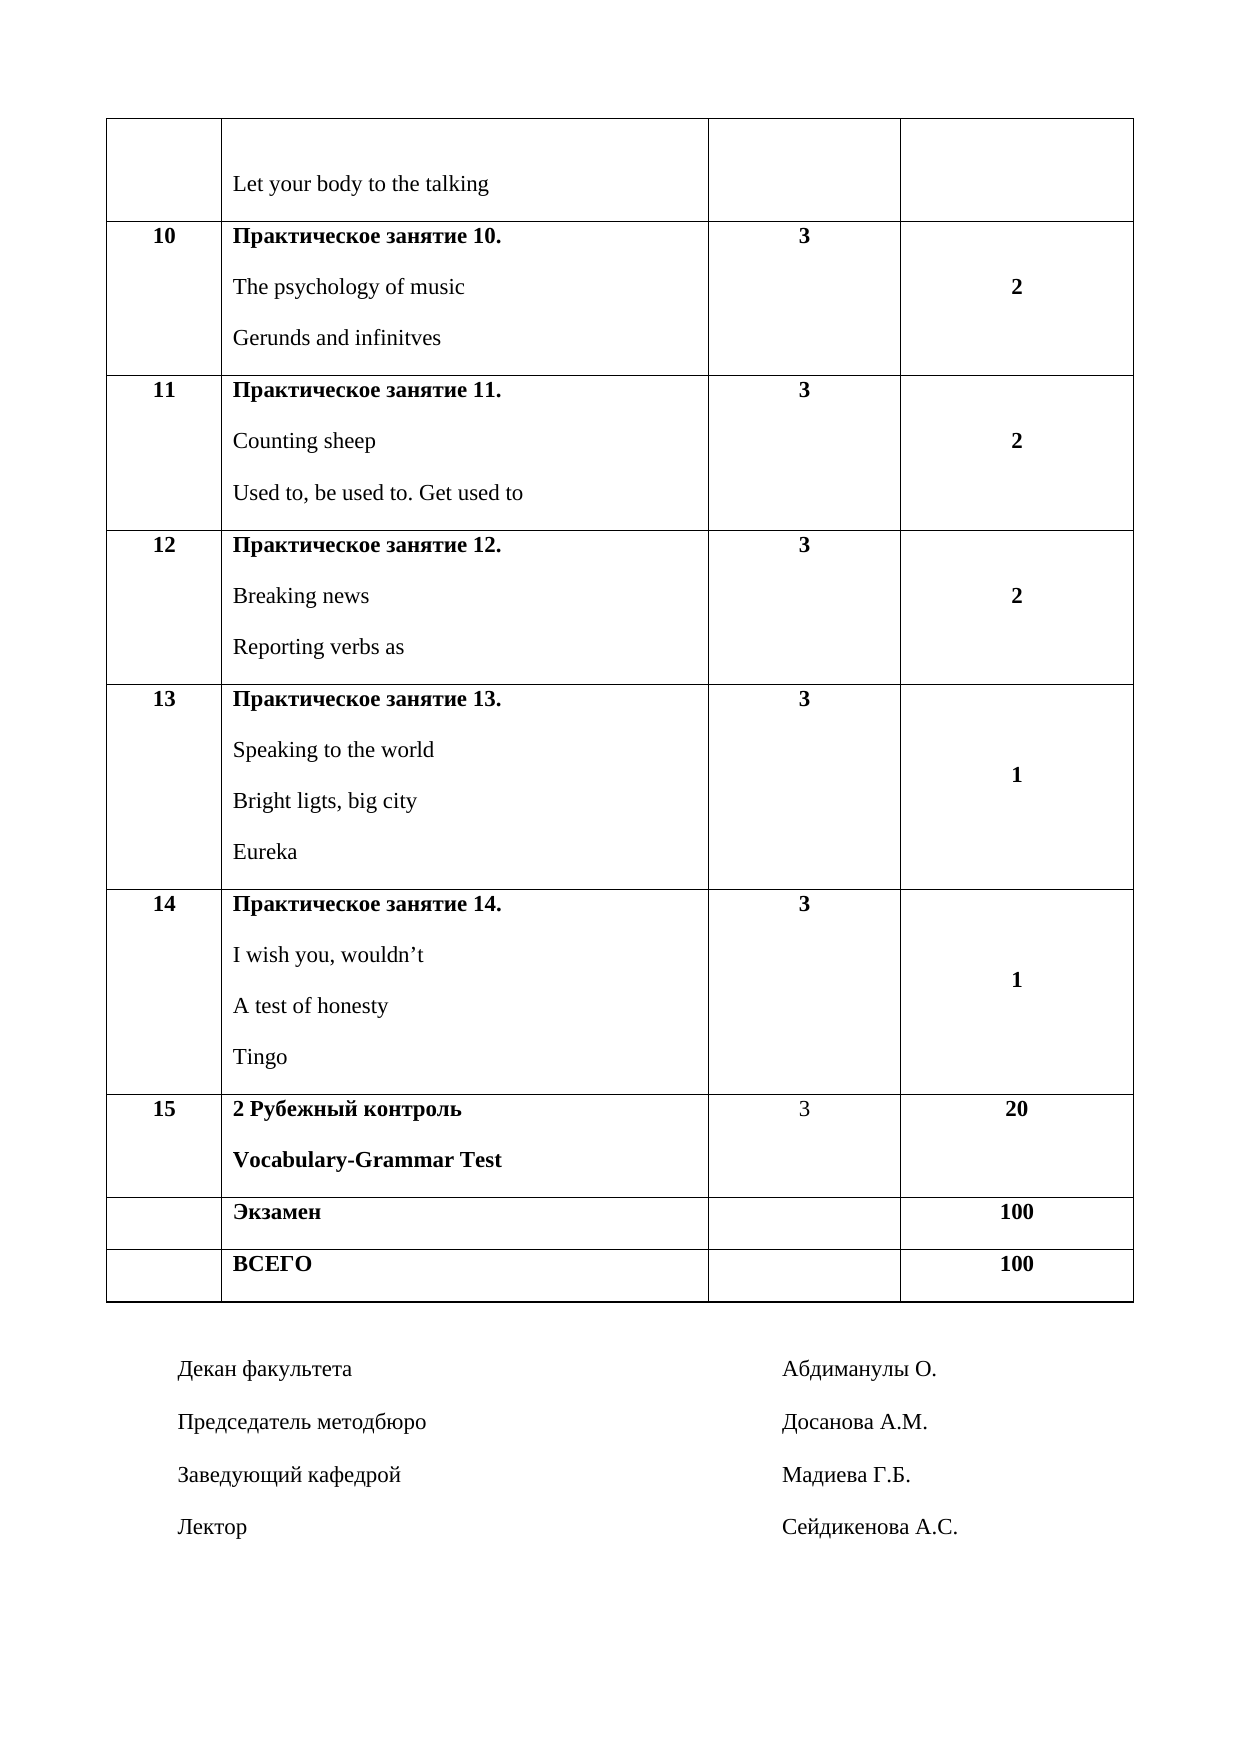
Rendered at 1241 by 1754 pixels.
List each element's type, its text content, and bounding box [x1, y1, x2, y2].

table_cell 3 [709, 376, 900, 529]
table_cell 1 [901, 685, 1133, 889]
table_cell 2 [901, 376, 1133, 529]
table_cell Экзамен [222, 1198, 708, 1249]
table_cell 13 [107, 685, 221, 889]
table_cell [107, 1250, 221, 1301]
table_cell 20 [901, 1095, 1133, 1197]
text Лектор Сейдикенова А.С. [118, 1513, 1122, 1540]
table_cell 2 [901, 531, 1133, 684]
table_cell 100 [901, 1250, 1133, 1301]
table_cell 2 [901, 119, 1133, 221]
table_cell 100 [901, 1198, 1133, 1249]
table_cell 3 [709, 685, 900, 889]
table_cell [107, 1198, 221, 1249]
table_cell 2 Рубежный контроль Vocabulary-Grammar Test [222, 1095, 708, 1197]
table_cell 12 [107, 531, 221, 684]
table_cell Практическое занятие 11. Counting sheep Used to, be used to. Get used to [222, 376, 708, 529]
table_cell 3 [709, 222, 900, 375]
table_cell 3 [709, 1095, 900, 1197]
table_cell 11 [107, 376, 221, 529]
text Заведующий кафедрой Мадиева Г.Б. [118, 1461, 1122, 1487]
table_cell 9 [107, 119, 221, 221]
table_cell [709, 1198, 900, 1249]
table_cell 15 [107, 1095, 221, 1197]
table_cell Практическое занятие 14. I wish you, wouldn’t A test of honesty Tingo [222, 890, 708, 1094]
table_cell 2 [901, 222, 1133, 375]
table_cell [222, 119, 708, 221]
table_cell [709, 1250, 900, 1301]
table_cell 1 [901, 890, 1133, 1094]
text Председатель методбюро Досанова А.М. [118, 1408, 1122, 1434]
table_cell 3 [709, 119, 900, 221]
table_cell 3 [709, 531, 900, 684]
table_cell Практическое занятие 10. The psychology of music Gerunds and infinitves [222, 222, 708, 375]
table_cell 10 [107, 222, 221, 375]
table_cell Практическое занятие 12. Breaking news Reporting verbs as [222, 531, 708, 684]
table_cell Практическое занятие 13. Speaking to the world Bright ligts, big city Eureka [222, 685, 708, 889]
text Декан факультета Абдиманулы О. [118, 1355, 1122, 1382]
table_cell ВСЕГО [222, 1250, 708, 1301]
table_cell 14 [107, 890, 221, 1094]
table_cell 3 [709, 890, 900, 1094]
